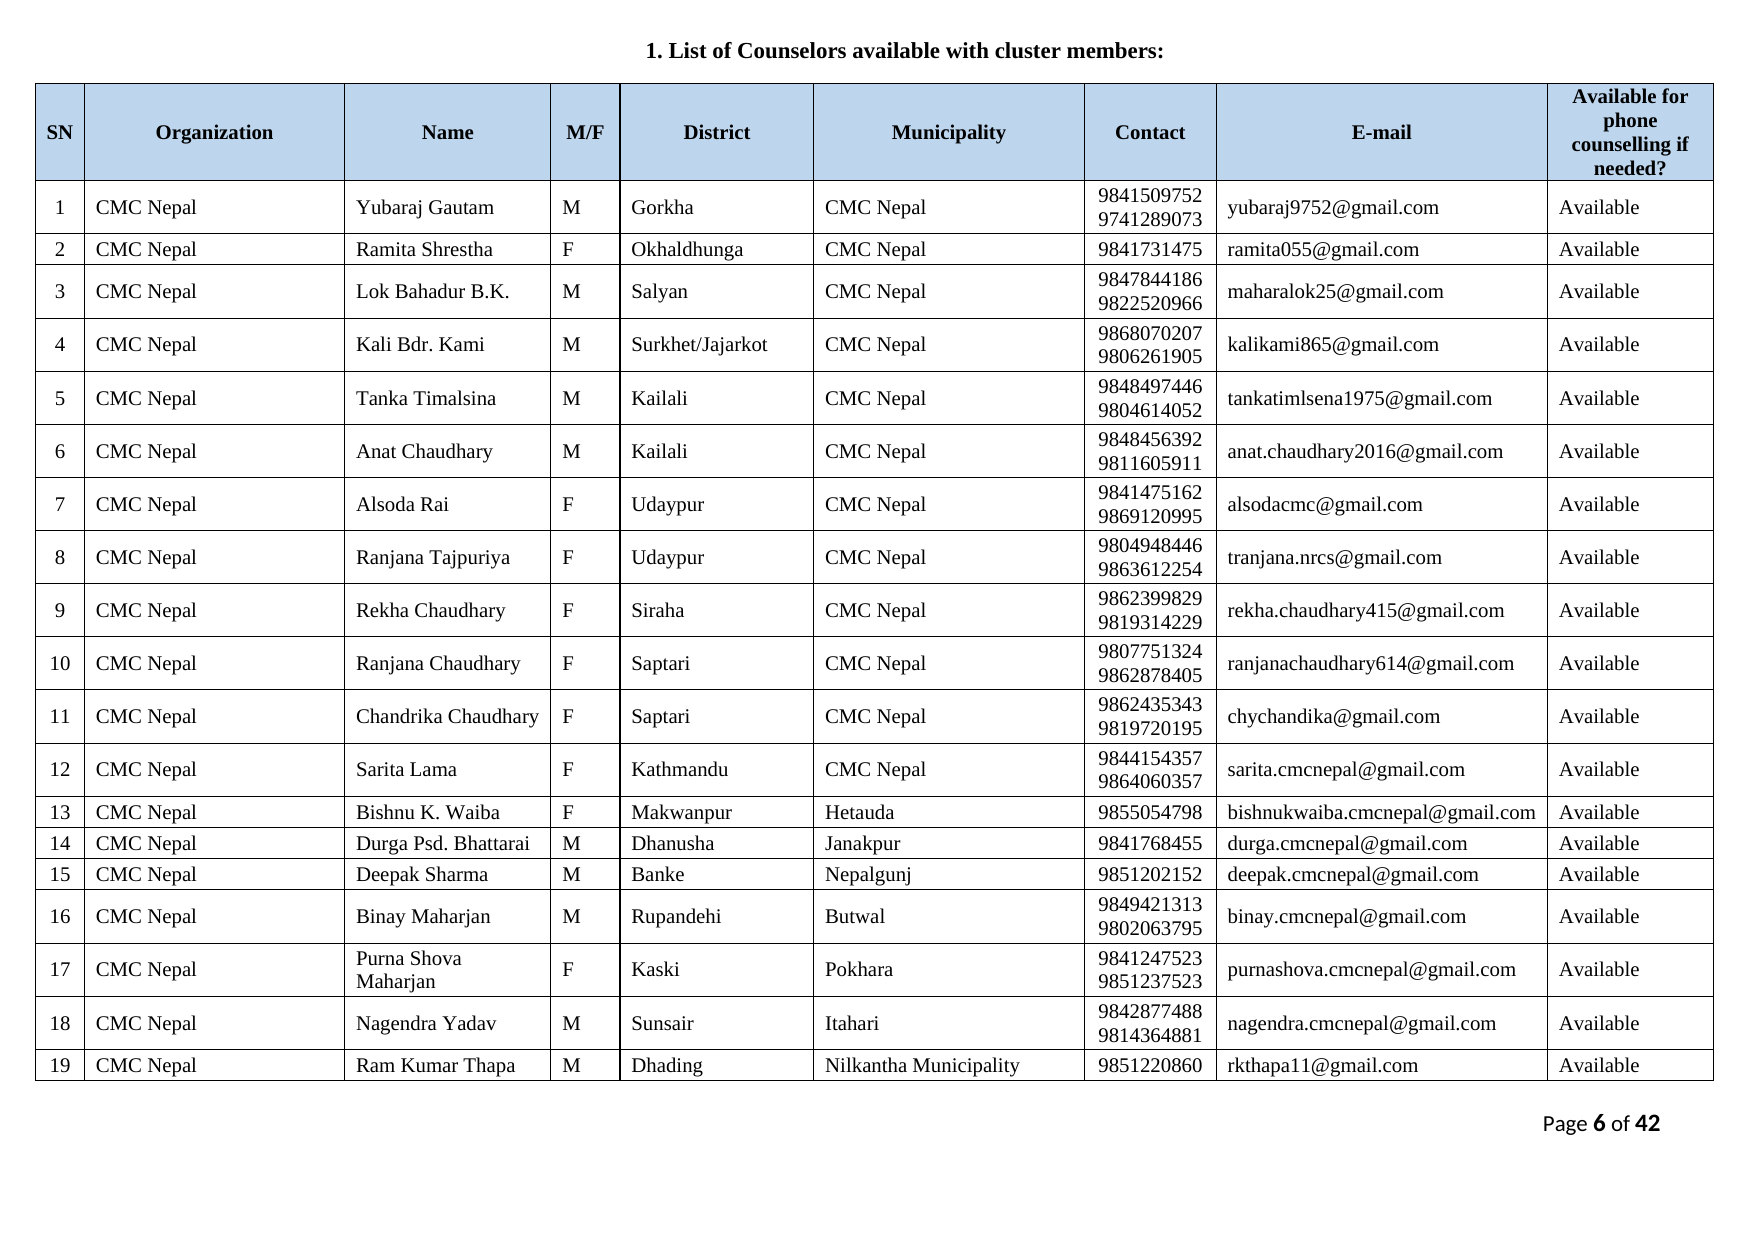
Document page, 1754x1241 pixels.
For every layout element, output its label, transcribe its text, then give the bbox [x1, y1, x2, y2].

table_cell 9862435343 9819720195 [1085, 690, 1216, 742]
table_cell purnashova.cmcnepal@gmail.com [1217, 944, 1547, 996]
table_cell CMC Nepal [85, 797, 344, 827]
table_cell CMC Nepal [85, 531, 344, 583]
table_cell M [551, 828, 619, 858]
table_cell 10 [36, 637, 84, 689]
table_header Available for phone counselling if needed? [1548, 84, 1713, 180]
table_cell 9 [36, 584, 84, 636]
table_cell F [551, 690, 619, 742]
table_cell Kali Bdr. Kami [345, 319, 550, 371]
table_cell CMC Nepal [814, 181, 1084, 233]
table_cell durga.cmcnepal@gmail.com [1217, 828, 1547, 858]
table_cell CMC Nepal [85, 744, 344, 796]
table_cell 8 [36, 531, 84, 583]
table_cell 9841509752 9741289073 [1085, 181, 1216, 233]
table_cell Udaypur [621, 478, 813, 530]
table_cell maharalok25@gmail.com [1217, 265, 1547, 317]
table_cell Pokhara [814, 944, 1084, 996]
table_cell CMC Nepal [85, 234, 344, 264]
table_cell Rupandehi [621, 890, 813, 942]
table_cell 2 [36, 234, 84, 264]
table_cell 19 [36, 1050, 84, 1080]
table_cell Sunsair [621, 997, 813, 1049]
table_cell Available [1548, 690, 1713, 742]
table_cell CMC Nepal [814, 744, 1084, 796]
table_header SN [36, 84, 84, 180]
table_cell Durga Psd. Bhattarai [345, 828, 550, 858]
table_cell CMC Nepal [814, 425, 1084, 477]
table_cell 11 [36, 690, 84, 742]
table_cell CMC Nepal [85, 478, 344, 530]
table_cell Available [1548, 828, 1713, 858]
table_cell 3 [36, 265, 84, 317]
table_cell F [551, 584, 619, 636]
table_cell Alsoda Rai [345, 478, 550, 530]
table_cell CMC Nepal [85, 637, 344, 689]
table_cell deepak.cmcnepal@gmail.com [1217, 859, 1547, 889]
table_cell M [551, 425, 619, 477]
table_cell Bishnu K. Waiba [345, 797, 550, 827]
table_cell M [551, 319, 619, 371]
table_cell Kailali [621, 425, 813, 477]
table_cell 9848456392 9811605911 [1085, 425, 1216, 477]
table_cell 9807751324 9862878405 [1085, 637, 1216, 689]
table_cell CMC Nepal [814, 637, 1084, 689]
table_cell 9841768455 [1085, 828, 1216, 858]
table_cell 18 [36, 997, 84, 1049]
table_cell Dhanusha [621, 828, 813, 858]
table_cell Lok Bahadur B.K. [345, 265, 550, 317]
table_cell 9851202152 [1085, 859, 1216, 889]
table_cell Chandrika Chaudhary [345, 690, 550, 742]
table_cell Available [1548, 234, 1713, 264]
table_cell yubaraj9752@gmail.com [1217, 181, 1547, 233]
table_cell 9841475162 9869120995 [1085, 478, 1216, 530]
table_cell CMC Nepal [85, 319, 344, 371]
table_cell binay.cmcnepal@gmail.com [1217, 890, 1547, 942]
table_cell F [551, 944, 619, 996]
table_cell 9848497446 9804614052 [1085, 372, 1216, 424]
table_cell Available [1548, 797, 1713, 827]
table_cell CMC Nepal [85, 372, 344, 424]
table_cell Udaypur [621, 531, 813, 583]
table_cell Available [1548, 944, 1713, 996]
table_cell Available [1548, 997, 1713, 1049]
table_cell CMC Nepal [85, 997, 344, 1049]
table_cell Ram Kumar Thapa [345, 1050, 550, 1080]
table_cell Available [1548, 859, 1713, 889]
table_cell Available [1548, 1050, 1713, 1080]
table_cell CMC Nepal [85, 944, 344, 996]
table_cell Nagendra Yadav [345, 997, 550, 1049]
table_cell F [551, 478, 619, 530]
table_cell bishnukwaiba.cmcnepal@gmail.com [1217, 797, 1547, 827]
table_header M/F [551, 84, 619, 180]
table_cell Available [1548, 181, 1713, 233]
table_cell F [551, 797, 619, 827]
table_cell 4 [36, 319, 84, 371]
table_cell Makwanpur [621, 797, 813, 827]
table_cell CMC Nepal [85, 181, 344, 233]
table_cell 13 [36, 797, 84, 827]
table_cell 7 [36, 478, 84, 530]
table_cell 1 [36, 181, 84, 233]
table_cell M [551, 265, 619, 317]
table_cell Saptari [621, 637, 813, 689]
table_cell Yubaraj Gautam [345, 181, 550, 233]
table_cell F [551, 531, 619, 583]
table_header Contact [1085, 84, 1216, 180]
table_cell Hetauda [814, 797, 1084, 827]
table_cell M [551, 997, 619, 1049]
table_cell Rekha Chaudhary [345, 584, 550, 636]
text 1. List of Counselors available with cluster members: [150, 37, 1660, 64]
table_cell Okhaldhunga [621, 234, 813, 264]
table_cell CMC Nepal [85, 828, 344, 858]
table_header E-mail [1217, 84, 1547, 180]
table_cell 5 [36, 372, 84, 424]
table_cell Available [1548, 425, 1713, 477]
table_cell 15 [36, 859, 84, 889]
table_cell CMC Nepal [85, 890, 344, 942]
table_cell CMC Nepal [85, 584, 344, 636]
table_cell Kaski [621, 944, 813, 996]
table_cell CMC Nepal [814, 319, 1084, 371]
table_cell Binay Maharjan [345, 890, 550, 942]
table_cell CMC Nepal [814, 234, 1084, 264]
table_cell CMC Nepal [85, 265, 344, 317]
table_cell CMC Nepal [814, 265, 1084, 317]
table_cell F [551, 234, 619, 264]
table_cell rkthapa11@gmail.com [1217, 1050, 1547, 1080]
table_cell Purna Shova Maharjan [345, 944, 550, 996]
table_cell 9855054798 [1085, 797, 1216, 827]
table_cell M [551, 859, 619, 889]
table_cell Available [1548, 478, 1713, 530]
table_cell Available [1548, 372, 1713, 424]
table_cell CMC Nepal [85, 690, 344, 742]
table_cell Available [1548, 265, 1713, 317]
table_cell Tanka Timalsina [345, 372, 550, 424]
table_cell 9804948446 9863612254 [1085, 531, 1216, 583]
table_cell ramita055@gmail.com [1217, 234, 1547, 264]
table_cell 6 [36, 425, 84, 477]
table_cell CMC Nepal [85, 425, 344, 477]
table_header Organization [85, 84, 344, 180]
table_cell Banke [621, 859, 813, 889]
table_cell Nepalgunj [814, 859, 1084, 889]
table_cell CMC Nepal [814, 531, 1084, 583]
table_cell Available [1548, 319, 1713, 371]
table_cell Sarita Lama [345, 744, 550, 796]
table_header Municipality [814, 84, 1084, 180]
table_cell CMC Nepal [814, 478, 1084, 530]
table_cell F [551, 744, 619, 796]
table_cell 16 [36, 890, 84, 942]
table_cell CMC Nepal [814, 372, 1084, 424]
table_cell 9841247523 9851237523 [1085, 944, 1216, 996]
table_cell Available [1548, 531, 1713, 583]
table_cell CMC Nepal [814, 584, 1084, 636]
table_cell alsodacmc@gmail.com [1217, 478, 1547, 530]
table_header District [621, 84, 813, 180]
table_cell Ranjana Chaudhary [345, 637, 550, 689]
table_cell Kailali [621, 372, 813, 424]
table_cell M [551, 181, 619, 233]
table_cell Siraha [621, 584, 813, 636]
table_cell 17 [36, 944, 84, 996]
table_cell anat.chaudhary2016@gmail.com [1217, 425, 1547, 477]
table_cell CMC Nepal [85, 1050, 344, 1080]
table_cell 12 [36, 744, 84, 796]
table_cell sarita.cmcnepal@gmail.com [1217, 744, 1547, 796]
table_cell Anat Chaudhary [345, 425, 550, 477]
table_cell Janakpur [814, 828, 1084, 858]
table_cell Nilkantha Municipality [814, 1050, 1084, 1080]
table_cell M [551, 890, 619, 942]
table_cell ranjanachaudhary614@gmail.com [1217, 637, 1547, 689]
table_cell CMC Nepal [814, 690, 1084, 742]
table_cell Available [1548, 744, 1713, 796]
table_cell chychandika@gmail.com [1217, 690, 1547, 742]
table_cell Surkhet/Jajarkot [621, 319, 813, 371]
table_cell 9841731475 [1085, 234, 1216, 264]
table_cell Available [1548, 637, 1713, 689]
table_cell Ranjana Tajpuriya [345, 531, 550, 583]
table_cell 9842877488 9814364881 [1085, 997, 1216, 1049]
table_cell Deepak Sharma [345, 859, 550, 889]
table_cell Itahari [814, 997, 1084, 1049]
table_cell Available [1548, 584, 1713, 636]
table_cell Kathmandu [621, 744, 813, 796]
table_cell M [551, 1050, 619, 1080]
table_header Name [345, 84, 550, 180]
table_cell 9844154357 9864060357 [1085, 744, 1216, 796]
table_cell tankatimlsena1975@gmail.com [1217, 372, 1547, 424]
table_cell 14 [36, 828, 84, 858]
table_cell kalikami865@gmail.com [1217, 319, 1547, 371]
table_cell 9862399829 9819314229 [1085, 584, 1216, 636]
table_cell tranjana.nrcs@gmail.com [1217, 531, 1547, 583]
table_cell Gorkha [621, 181, 813, 233]
table_cell Saptari [621, 690, 813, 742]
table_cell 9851220860 [1085, 1050, 1216, 1080]
table_cell F [551, 637, 619, 689]
table_cell Dhading [621, 1050, 813, 1080]
table_cell rekha.chaudhary415@gmail.com [1217, 584, 1547, 636]
table_cell Butwal [814, 890, 1084, 942]
table_cell nagendra.cmcnepal@gmail.com [1217, 997, 1547, 1049]
table_cell CMC Nepal [85, 859, 344, 889]
table_cell 9868070207 9806261905 [1085, 319, 1216, 371]
table_cell 9849421313 9802063795 [1085, 890, 1216, 942]
table_cell 9847844186 9822520966 [1085, 265, 1216, 317]
table_cell M [551, 372, 619, 424]
table_cell Salyan [621, 265, 813, 317]
table_cell Ramita Shrestha [345, 234, 550, 264]
table_cell Available [1548, 890, 1713, 942]
